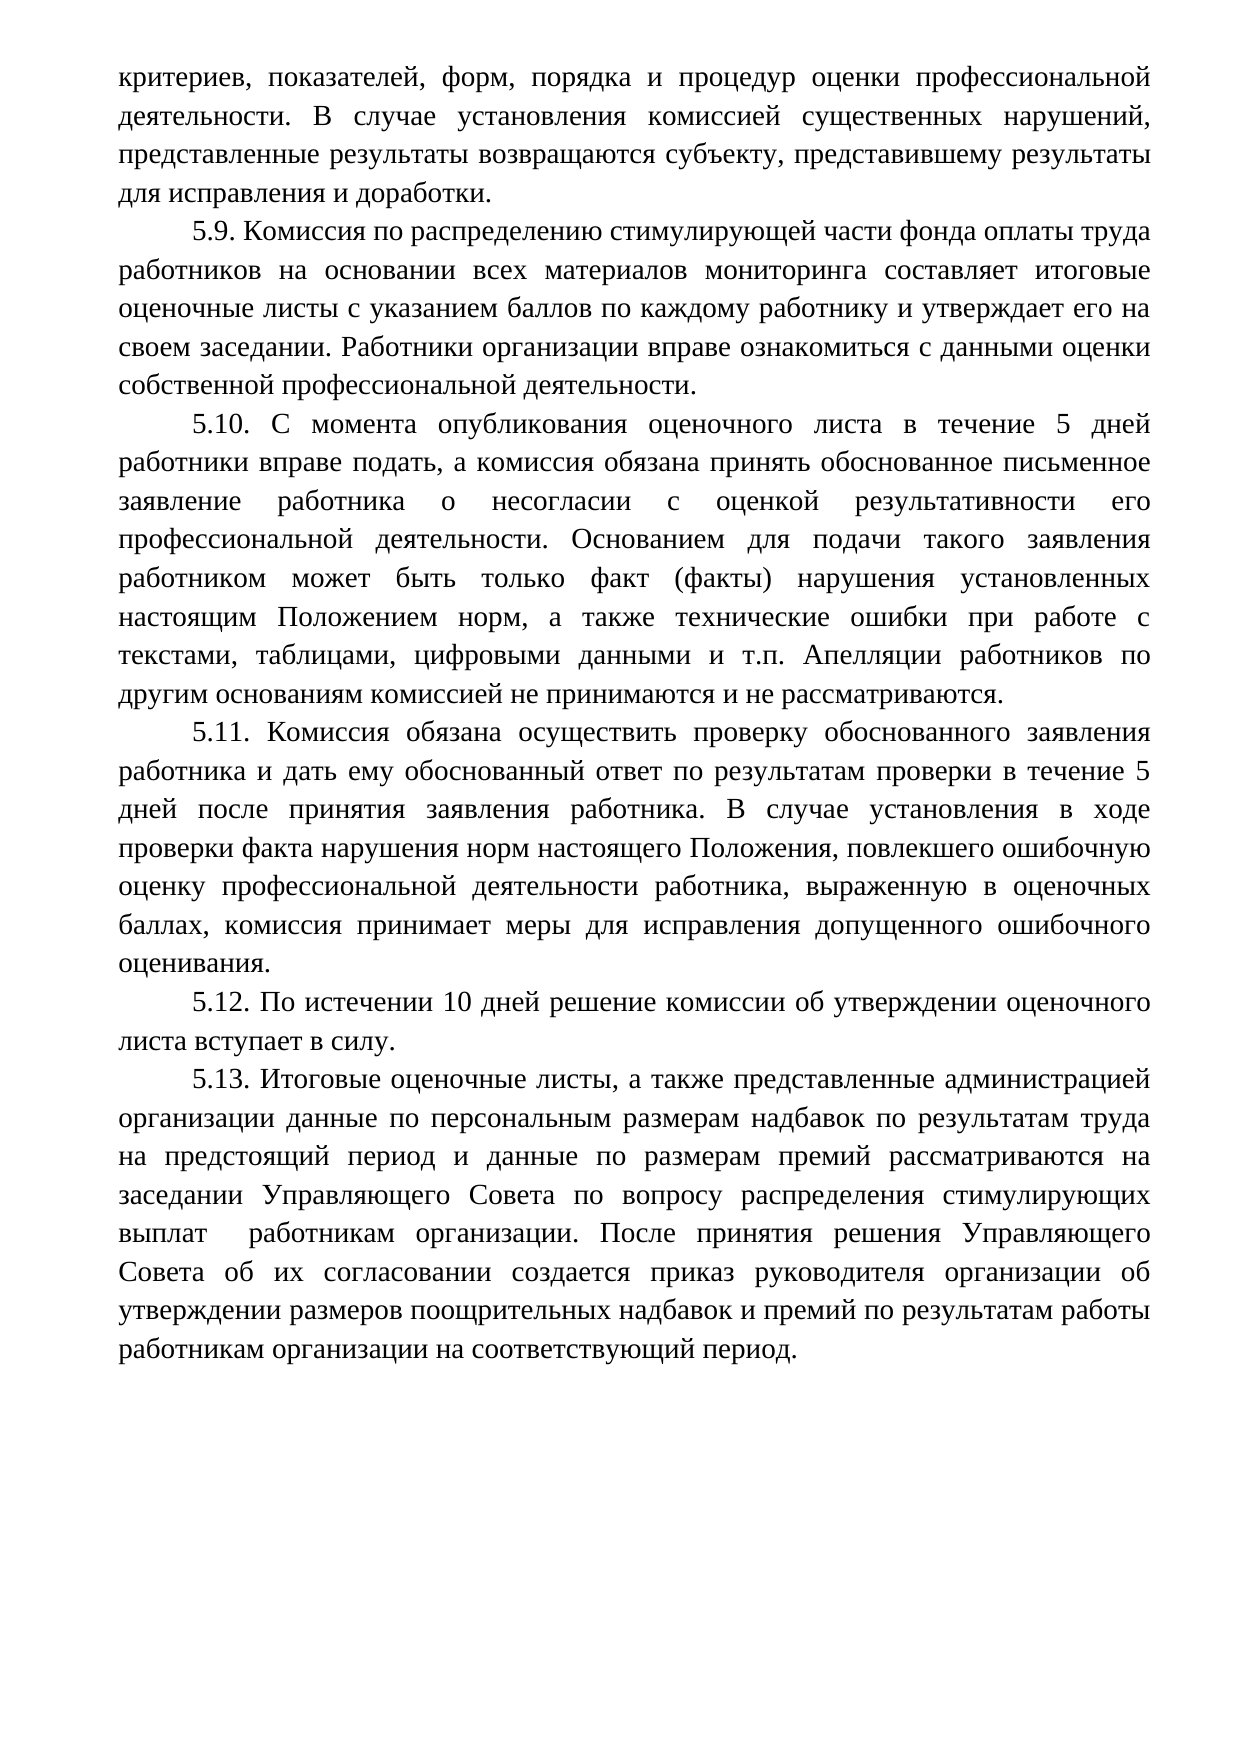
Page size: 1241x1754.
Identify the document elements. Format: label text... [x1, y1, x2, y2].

text 5.13. Итоговые оценочные листы, а также представленные администрацией организации данные по персональным размерам надбавок по результатам труда на предстоящий период и данные по размерам премий рассматриваются на заседании Управляющего Совета по вопросу распределения стимулирующих выплат работникам организации. После принятия решения Управляющего Совета об их согласовании создается приказ руководителя организации об утверждении размеров поощрительных надбавок и премий по результатам работы работникам организации на соответствующий период. [118, 1061, 1152, 1364]
text 5.11. Комиссия обязана осуществить проверку обоснованного заявления работника и дать ему обоснованный ответ по результатам проверки в течение 5 дней после принятия заявления работника. В случае установления в ходе проверки факта нарушения норм настоящего Положения, повлекшего ошибочную оценку профессиональной деятельности работника, выраженную в оценочных баллах, комиссия принимает меры для исправления допущенного ошибочного оценивания. [118, 714, 1152, 979]
text 5.12. По истечении 10 дней решение комиссии об утверждении оценочного листа вступает в силу. [118, 984, 1152, 1056]
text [118, 59, 1152, 208]
text 5.9. Комиссия по распределению стимулирующей части фонда оплаты труда работников на основании всех материалов мониторинга составляет итоговые оценочные листы с указанием баллов по каждому работнику и утверждает его на своем заседании. Работники организации вправе ознакомиться с данными оценки собственной профессиональной деятельности. [118, 213, 1152, 401]
text 5.10. С момента опубликования оценочного листа в течение 5 дней работники вправе подать, а комиссия обязана принять обоснованное письменное заявление работника о несогласии с оценкой результативности его профессиональной деятельности. Основанием для подачи такого заявления работником может быть только факт (факты) нарушения установленных настоящим Положением норм, а также технические ошибки при работе с текстами, таблицами, цифровыми данными и т.п. Апелляции работников по другим основаниям комиссией не принимаются и не рассматриваются. [118, 406, 1152, 709]
